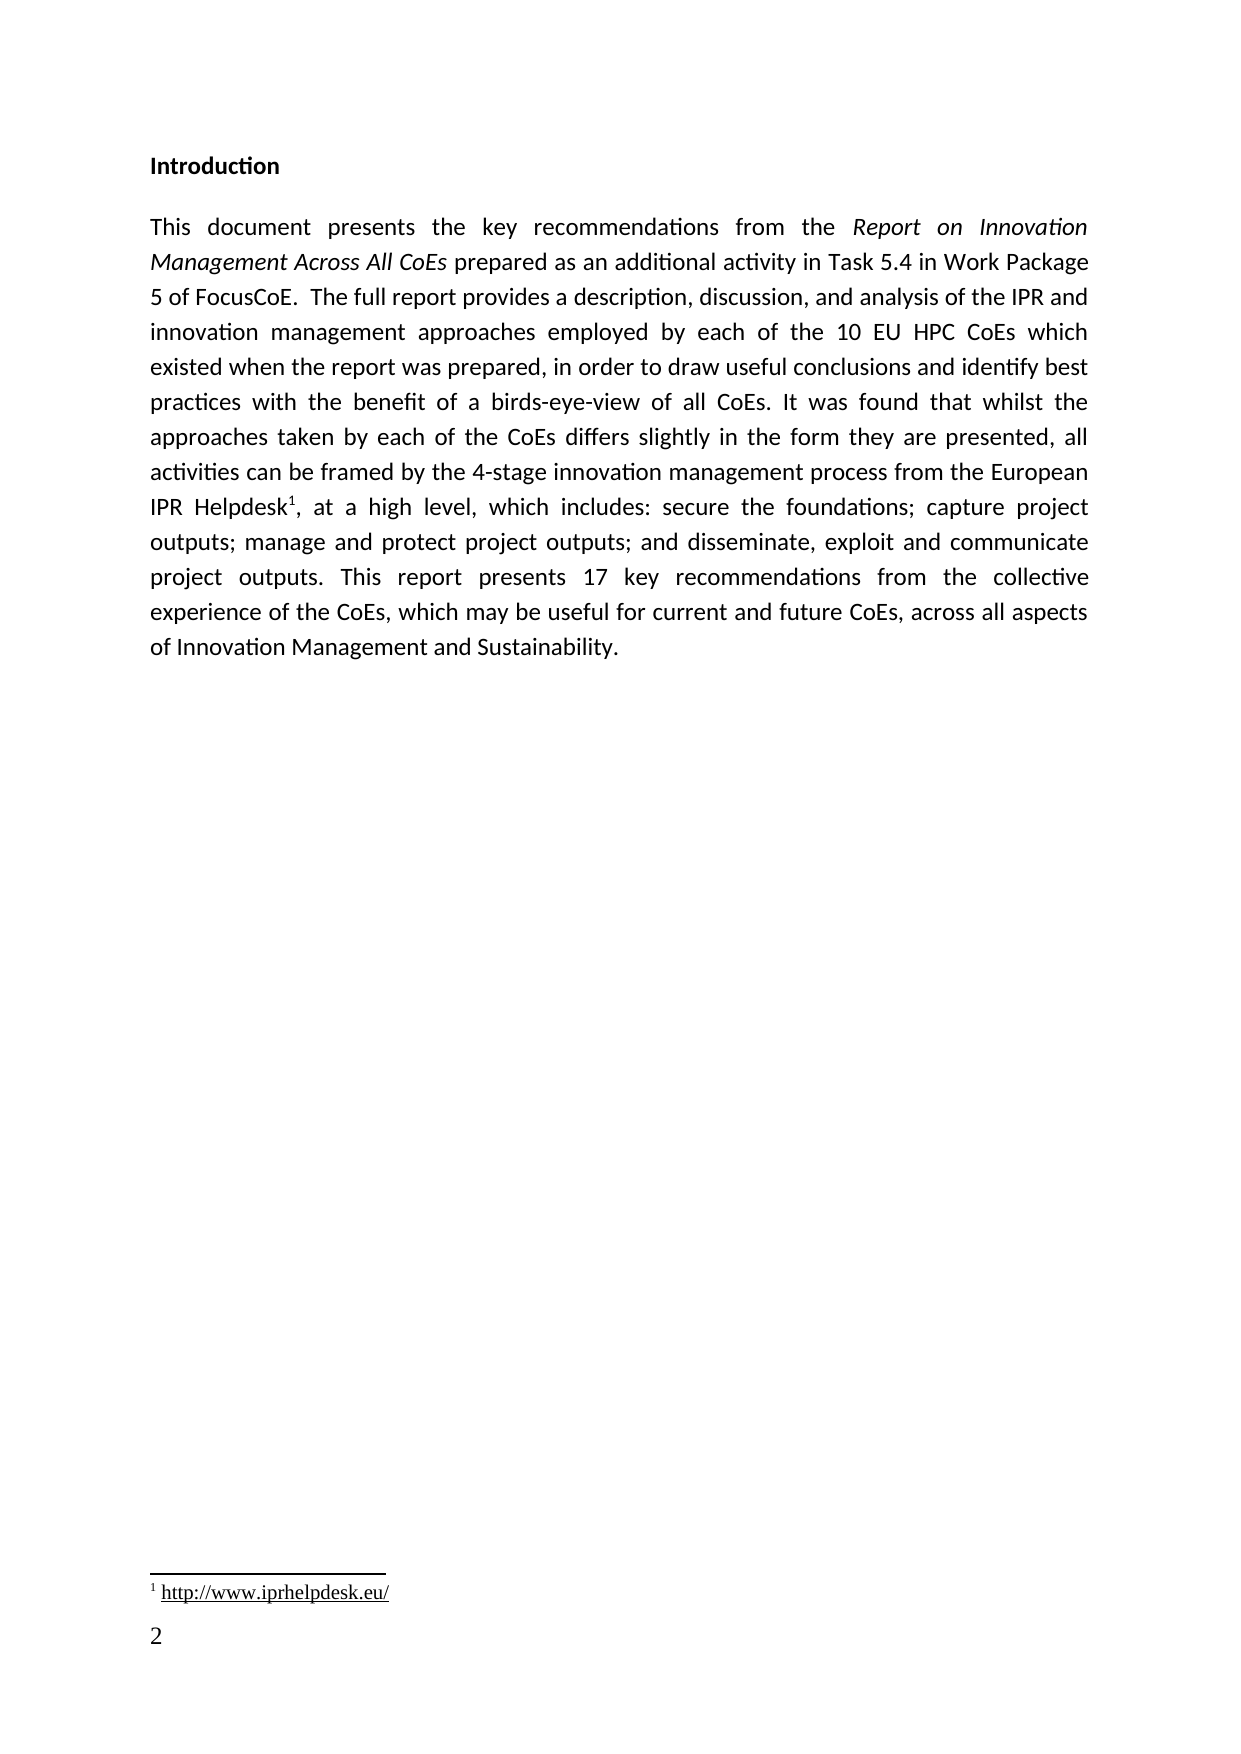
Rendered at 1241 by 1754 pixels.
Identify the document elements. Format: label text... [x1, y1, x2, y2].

text This document presents the key recommendations from the Report on Innovation Management Across All CoEs prepared as an additional activity in Task 5.4 in Work Package 5 of FocusCoE. The full report provides a description, discussion, and analysis of the IPR and innovation management approaches employed by each of the 10 EU HPC CoEs which existed when the report was prepared, in order to draw useful conclusions and identify best practices with the benefit of a birds-eye-view of all CoEs. It was found that whilst the approaches taken by each of the CoEs differs slightly in the form they are presented, all activities can be framed by the 4-stage innovation management process from the European IPR Helpdesk, at a high level, which includes: secure the foundations; capture project outputs; manage and protect project outputs; and disseminate, exploit and communicate project outputs. This report presents 17 key recommendations from the collective experience of the CoEs, which may be useful for current and future CoEs, across all aspects of Innovation Management and Sustainability. [150, 211, 1090, 662]
text Introduction [150, 150, 1090, 181]
